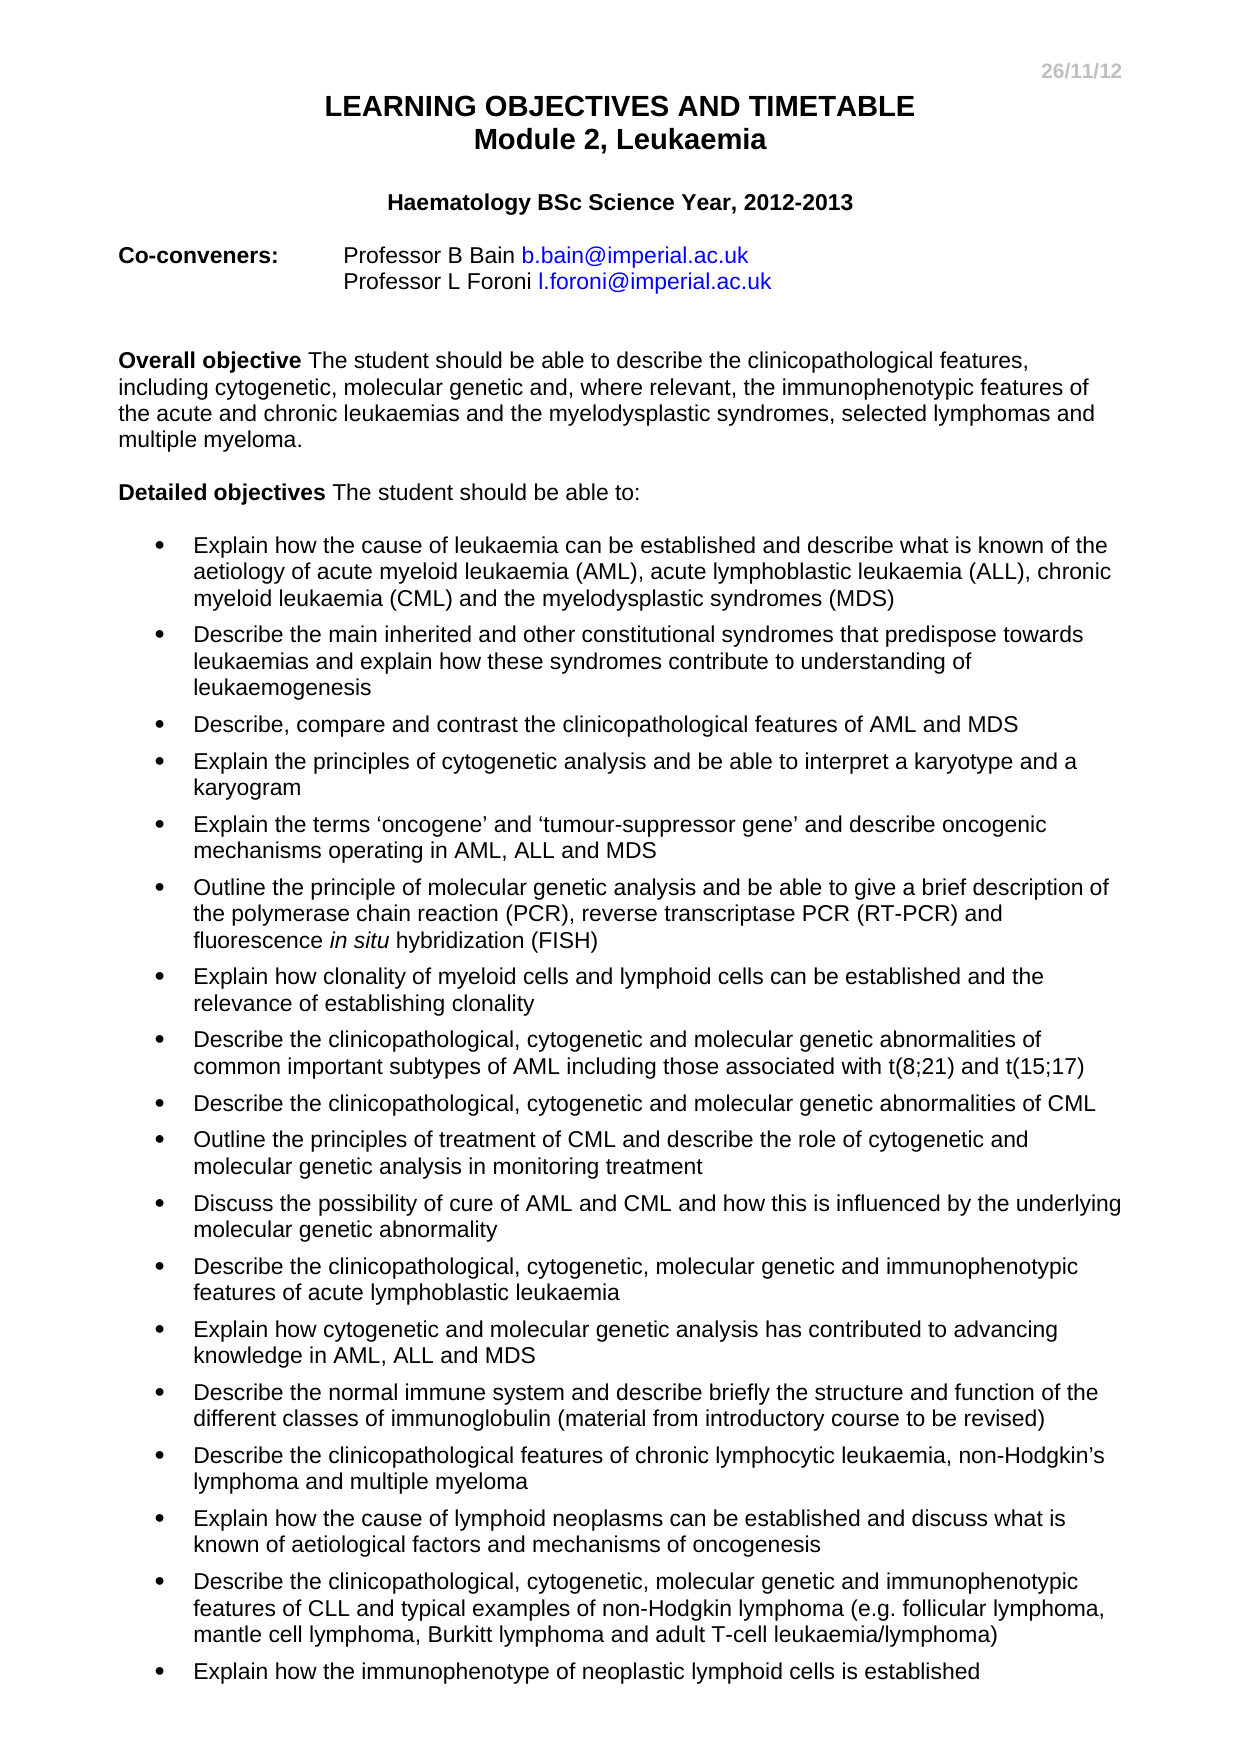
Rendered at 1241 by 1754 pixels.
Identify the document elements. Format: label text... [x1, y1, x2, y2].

title Module 2, Leukaemia [118, 122, 1122, 156]
list Describe the normal immune system and describe briefly the structure and function of the different classes of immunoglobulin (material from introductory course to be revised) [156, 1379, 1122, 1432]
list Describe the clinicopathological, cytogenetic, molecular genetic and immunophenotypic features of acute lymphoblastic leukaemia [156, 1253, 1122, 1305]
title Haematology BSc Science Year, 2012-2013 [118, 189, 1122, 216]
list Describe the clinicopathological, cytogenetic and molecular genetic abnormalities of CML [156, 1089, 1122, 1116]
list Explain the principles of cytogenetic analysis and be able to interpret a karyotype and a karyogram [156, 748, 1122, 800]
list Outline the principle of molecular genetic analysis and be able to give a brief description of the polymerase chain reaction (), reverse transcriptase (RT-) and fluorescence in situ hybridization (FISH) [156, 874, 1122, 953]
text Co-conveners: Professor B Bain b.bain@imperial.ac.uk [118, 242, 1122, 268]
title LEARNING OBJECTIVES TIMETABLE [118, 89, 1122, 122]
list Describe the clinicopathological, cytogenetic and molecular genetic abnormalities of common important subtypes of including those associated with t(8;21) and t(15;17) [156, 1026, 1122, 1079]
list Describe the clinicopathological, cytogenetic, molecular genetic and immunophenotypic features of and typical examples of non-Hodgkin lymphoma (e.g. follicular lymphoma, mantle cell lymphoma, Burkitt lymphoma and adult T-cell leukaemia/lymphoma) [156, 1568, 1122, 1647]
text Professor L Foroni l.foroni@imperial.ac.uk [118, 268, 1122, 295]
list Discuss the possibility of cure of and CML and how this is influenced by the underlying molecular genetic abnormality [156, 1189, 1122, 1242]
list Explain how clonality of myeloid cells and lymphoid cells can be established and the relevance of establishing clonality [156, 963, 1122, 1016]
list Describe the clinicopathological features of chronic lymphocytic leukaemia, non-Hodgkin’s lymphoma and multiple myeloma [156, 1442, 1122, 1495]
text Overall objective The student should be able to describe the clinicopathological features, including cytogenetic, molecular genetic and, where relevant, the immunophenotypic features of the acute and chronic leukaemias and the myelodysplastic syndromes, selected lymphomas and multiple myeloma. [118, 347, 1122, 453]
list Explain how the cause of lymphoid neoplasms can be established and discuss what is known of aetiological factors and mechanisms of oncogenesis [156, 1505, 1122, 1558]
text Detailed objectives The student should be able to: [118, 479, 1122, 506]
list Explain how cytogenetic and molecular genetic analysis has contributed to advancing knowledge in , and [156, 1316, 1122, 1368]
list Explain how the cause of leukaemia can be established and describe what is known of the aetiology of acute myeloid leukaemia (), acute lymphoblastic leukaemia (), chronic myeloid leukaemia (CML) and the myelodysplastic syndromes () [156, 532, 1122, 611]
list Explain the terms ‘oncogene’ and ‘tumour-suppressor gene’ and describe oncogenic mechanisms operating in , and [156, 811, 1122, 863]
list Describe the main inherited and other constitutional syndromes that predispose towards leukaemias and explain how these syndromes contribute to understanding of leukaemogenesis [156, 621, 1122, 700]
list Explain how the immunophenotype of neoplastic lymphoid cells is established [156, 1658, 1122, 1684]
list Outline the principles of treatment of CML and describe the role of cytogenetic and molecular genetic analysis in monitoring treatment [156, 1126, 1122, 1179]
list Describe, compare and contrast the clinicopathological features of and [156, 711, 1122, 737]
